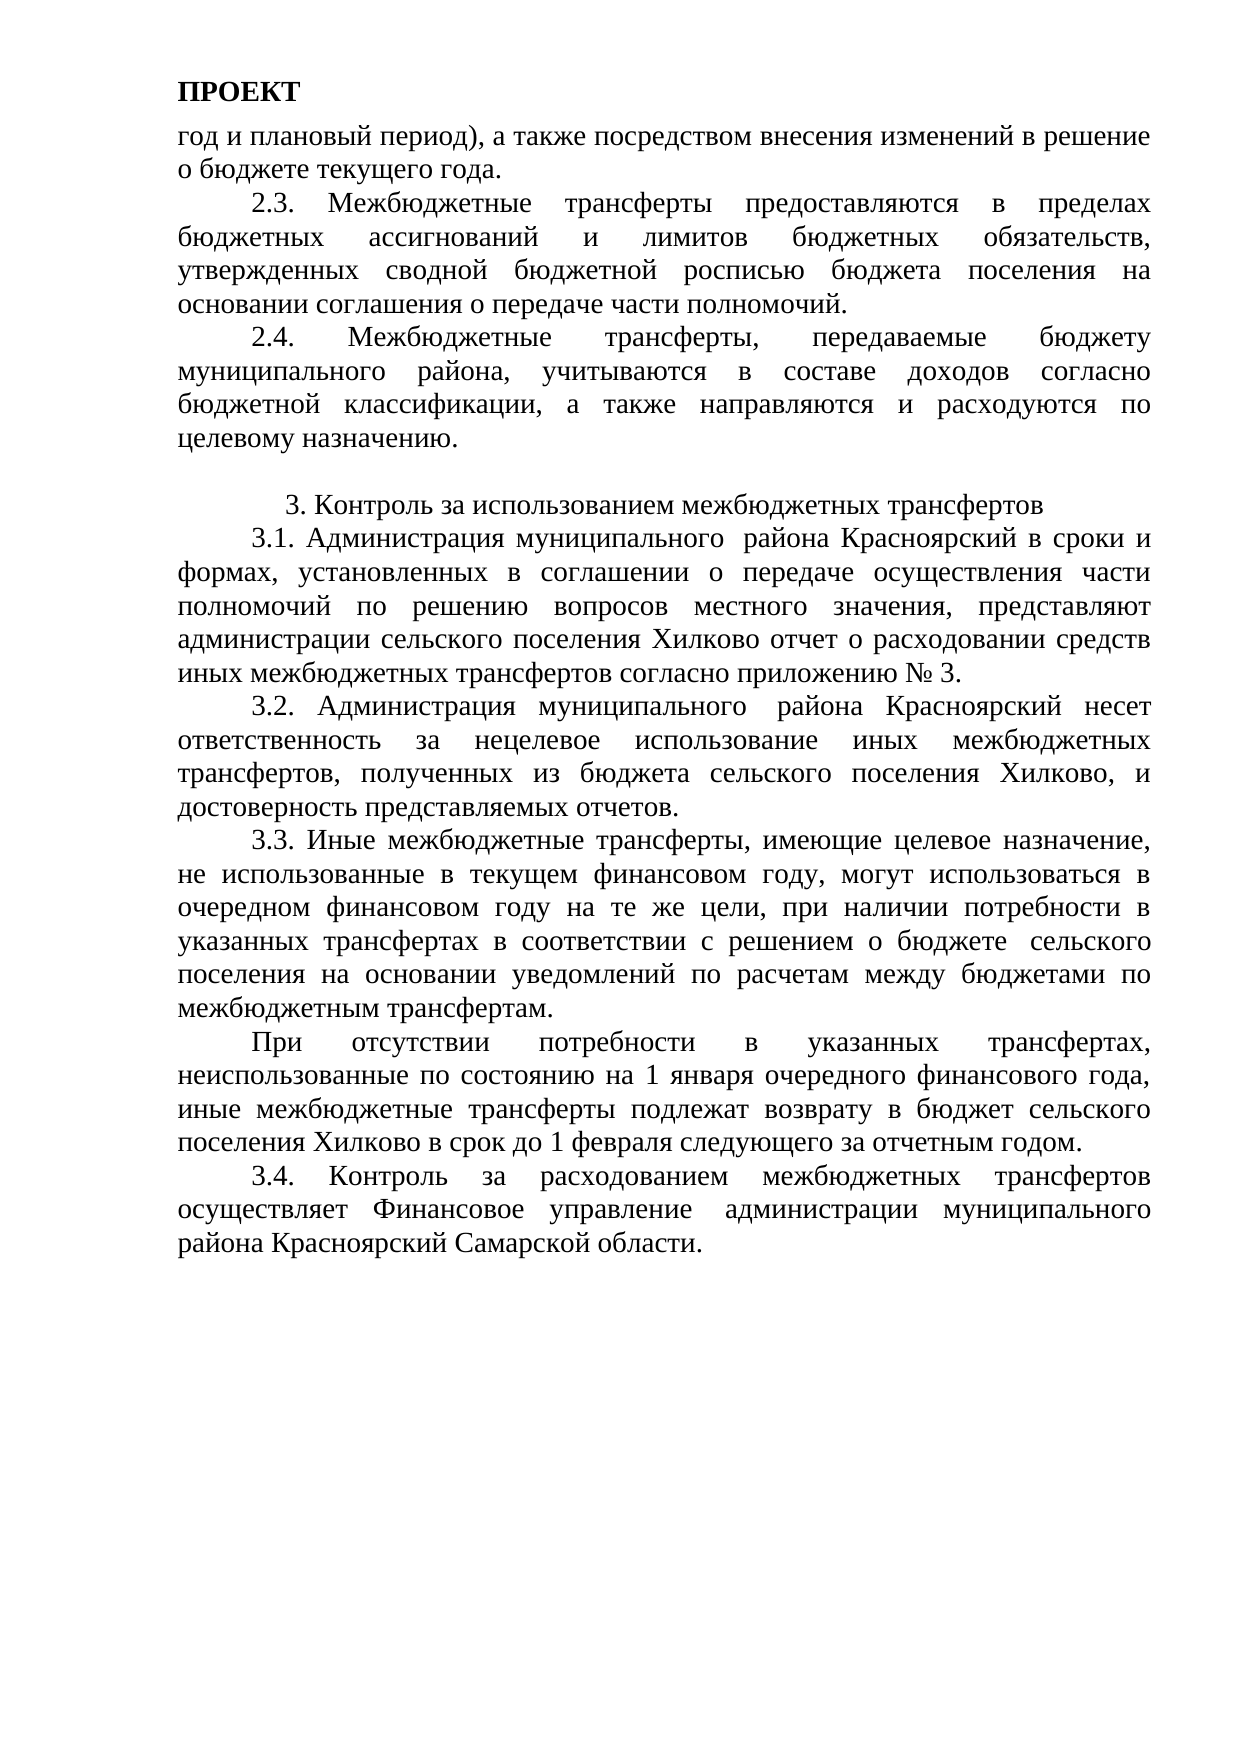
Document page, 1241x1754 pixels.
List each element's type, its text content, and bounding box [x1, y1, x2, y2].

text 3.3. Иные межбюджетные трансферты, имеющие целевое назначение, не использованные в текущем финансовом году, могут использоваться в очередном финансовом году на те же цели, при наличии потребности в указанных трансфертах в соответствии с решением о бюджете сельского поселения на основании уведомлений по расчетам между бюджетами по межбюджетным трансфертам. [177, 822, 1152, 1024]
text При отсутствии потребности в указанных трансфертах, неиспользованные по состоянию на 1 января очередного финансового года, иные межбюджетные трансферты подлежат возврату в бюджет сельского поселения Хилково в срок до 1 февраля следующего за отчетным годом. [177, 1024, 1152, 1158]
text 3.1. Администрация муниципального района Красноярский в сроки и формах, установленных в соглашении о передаче осуществления части полномочий по решению вопросов местного значения, представляют администрации сельского поселения Хилково отчет о расходовании средств иных межбюджетных трансфертов согласно приложению № 3. [177, 521, 1152, 688]
text 3.4. Контроль за расходованием межбюджетных трансфертов осуществляет Финансовое управление администрации муниципального района Красноярский Самарской области. [177, 1158, 1152, 1258]
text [177, 118, 1152, 185]
text 3.2. Администрация муниципального района Красноярский несет ответственность за нецелевое использование иных межбюджетных трансфертов, полученных из бюджета сельского поселения Хилково, и достоверность представляемых отчетов. [177, 688, 1152, 822]
text 2.3. Межбюджетные трансферты предоставляются в пределах бюджетных ассигнований и лимитов бюджетных обязательств, утвержденных сводной бюджетной росписью бюджета поселения на основании соглашения о передаче части полномочий. [177, 185, 1152, 319]
text 3. Контроль за использованием межбюджетных трансфертов [177, 487, 1152, 521]
text 2.4. Межбюджетные трансферты, передаваемые бюджету муниципального района, учитываются в составе доходов согласно бюджетной классификации, а также направляются и расходуются по целевому назначению. [177, 319, 1152, 453]
